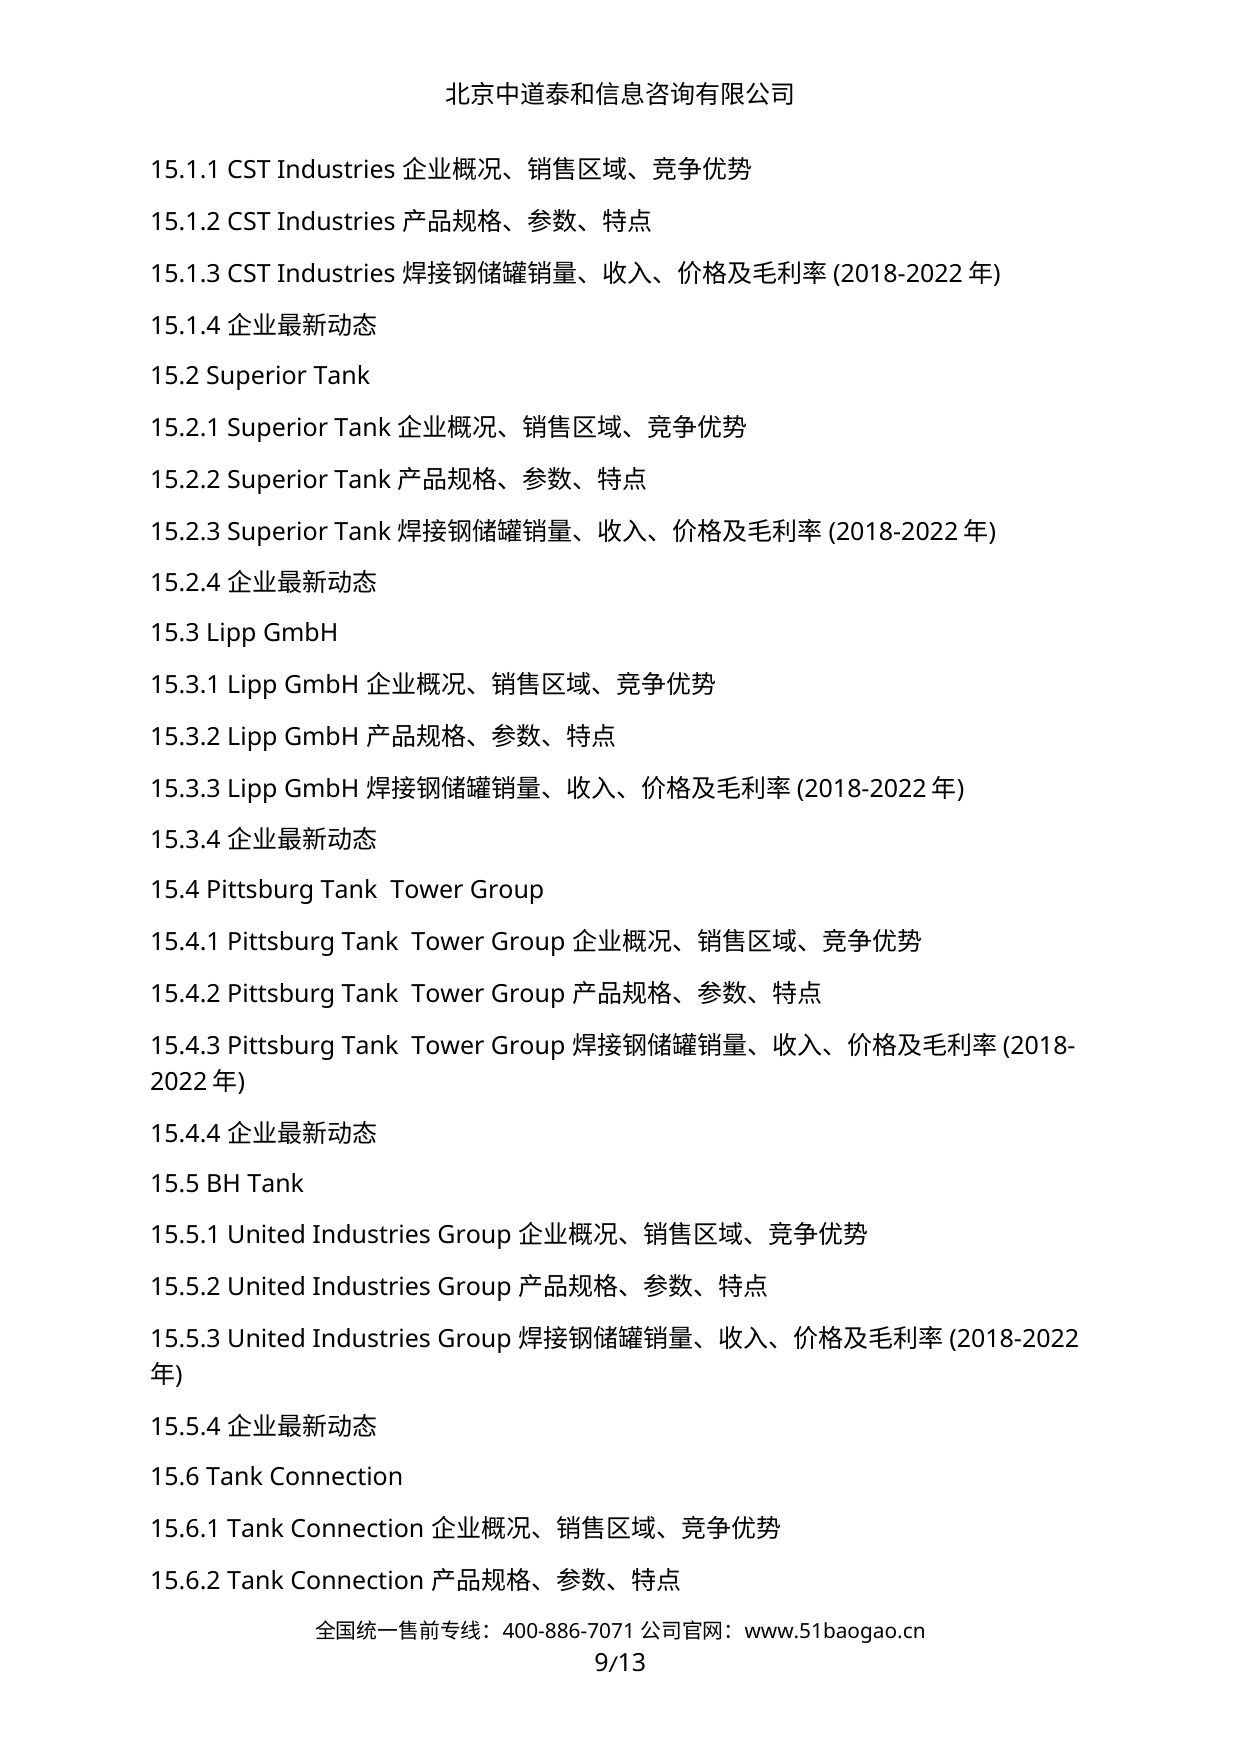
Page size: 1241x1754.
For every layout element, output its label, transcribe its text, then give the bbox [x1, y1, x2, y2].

text 15.3.3 Lipp GmbH 焊接钢储罐销量、收入、价格及毛利率 (2018-2022年) [150, 768, 1090, 804]
text 15.1.2 CST Industries 产品规格、参数、特点 [150, 202, 1090, 238]
text 15.6.1 Tank Connection 企业概况、销售区域、竞争优势 [150, 1508, 1090, 1545]
text 15.1.3 CST Industries 焊接钢储罐销量、收入、价格及毛利率 (2018-2022年) [150, 254, 1090, 290]
text 15.4 Pittsburg Tank Tower Group [150, 872, 1090, 906]
text 15.5.1 United Industries Group 企业概况、销售区域、竞争优势 [150, 1215, 1090, 1251]
text 15.6 Tank Connection [150, 1459, 1090, 1493]
text 15.4.1 Pittsburg Tank Tower Group 企业概况、销售区域、竞争优势 [150, 922, 1090, 958]
text 15.2.4 企业最新动态 [150, 563, 1090, 599]
text 15.1.1 CST Industries 企业概况、销售区域、竞争优势 [150, 150, 1090, 186]
text 15.5.4 企业最新动态 [150, 1407, 1090, 1443]
text 15.4.2 Pittsburg Tank Tower Group 产品规格、参数、特点 [150, 973, 1090, 1010]
text 15.5.3 United Industries Group 焊接钢储罐销量、收入、价格及毛利率 (2018-2022年) [150, 1319, 1090, 1391]
text 15.3 Lipp GmbH [150, 615, 1090, 649]
text 15.2.3 Superior Tank 焊接钢储罐销量、收入、价格及毛利率 (2018-2022年) [150, 511, 1090, 547]
text 15.2 Superior Tank [150, 357, 1090, 392]
text 15.4.4 企业最新动态 [150, 1113, 1090, 1150]
text 15.1.4 企业最新动态 [150, 306, 1090, 342]
text 15.3.4 企业最新动态 [150, 820, 1090, 856]
text 15.6.2 Tank Connection 产品规格、参数、特点 [150, 1560, 1090, 1597]
text 15.2.1 Superior Tank 企业概况、销售区域、竞争优势 [150, 407, 1090, 443]
text 15.4.3 Pittsburg Tank Tower Group 焊接钢储罐销量、收入、价格及毛利率 (2018-2022年) [150, 1025, 1090, 1098]
text 15.3.1 Lipp GmbH 企业概况、销售区域、竞争优势 [150, 664, 1090, 701]
text 15.5 BH Tank [150, 1165, 1090, 1199]
text 15.3.2 Lipp GmbH 产品规格、参数、特点 [150, 716, 1090, 752]
text 15.2.2 Superior Tank 产品规格、参数、特点 [150, 459, 1090, 495]
text 15.5.2 United Industries Group 产品规格、参数、特点 [150, 1267, 1090, 1303]
